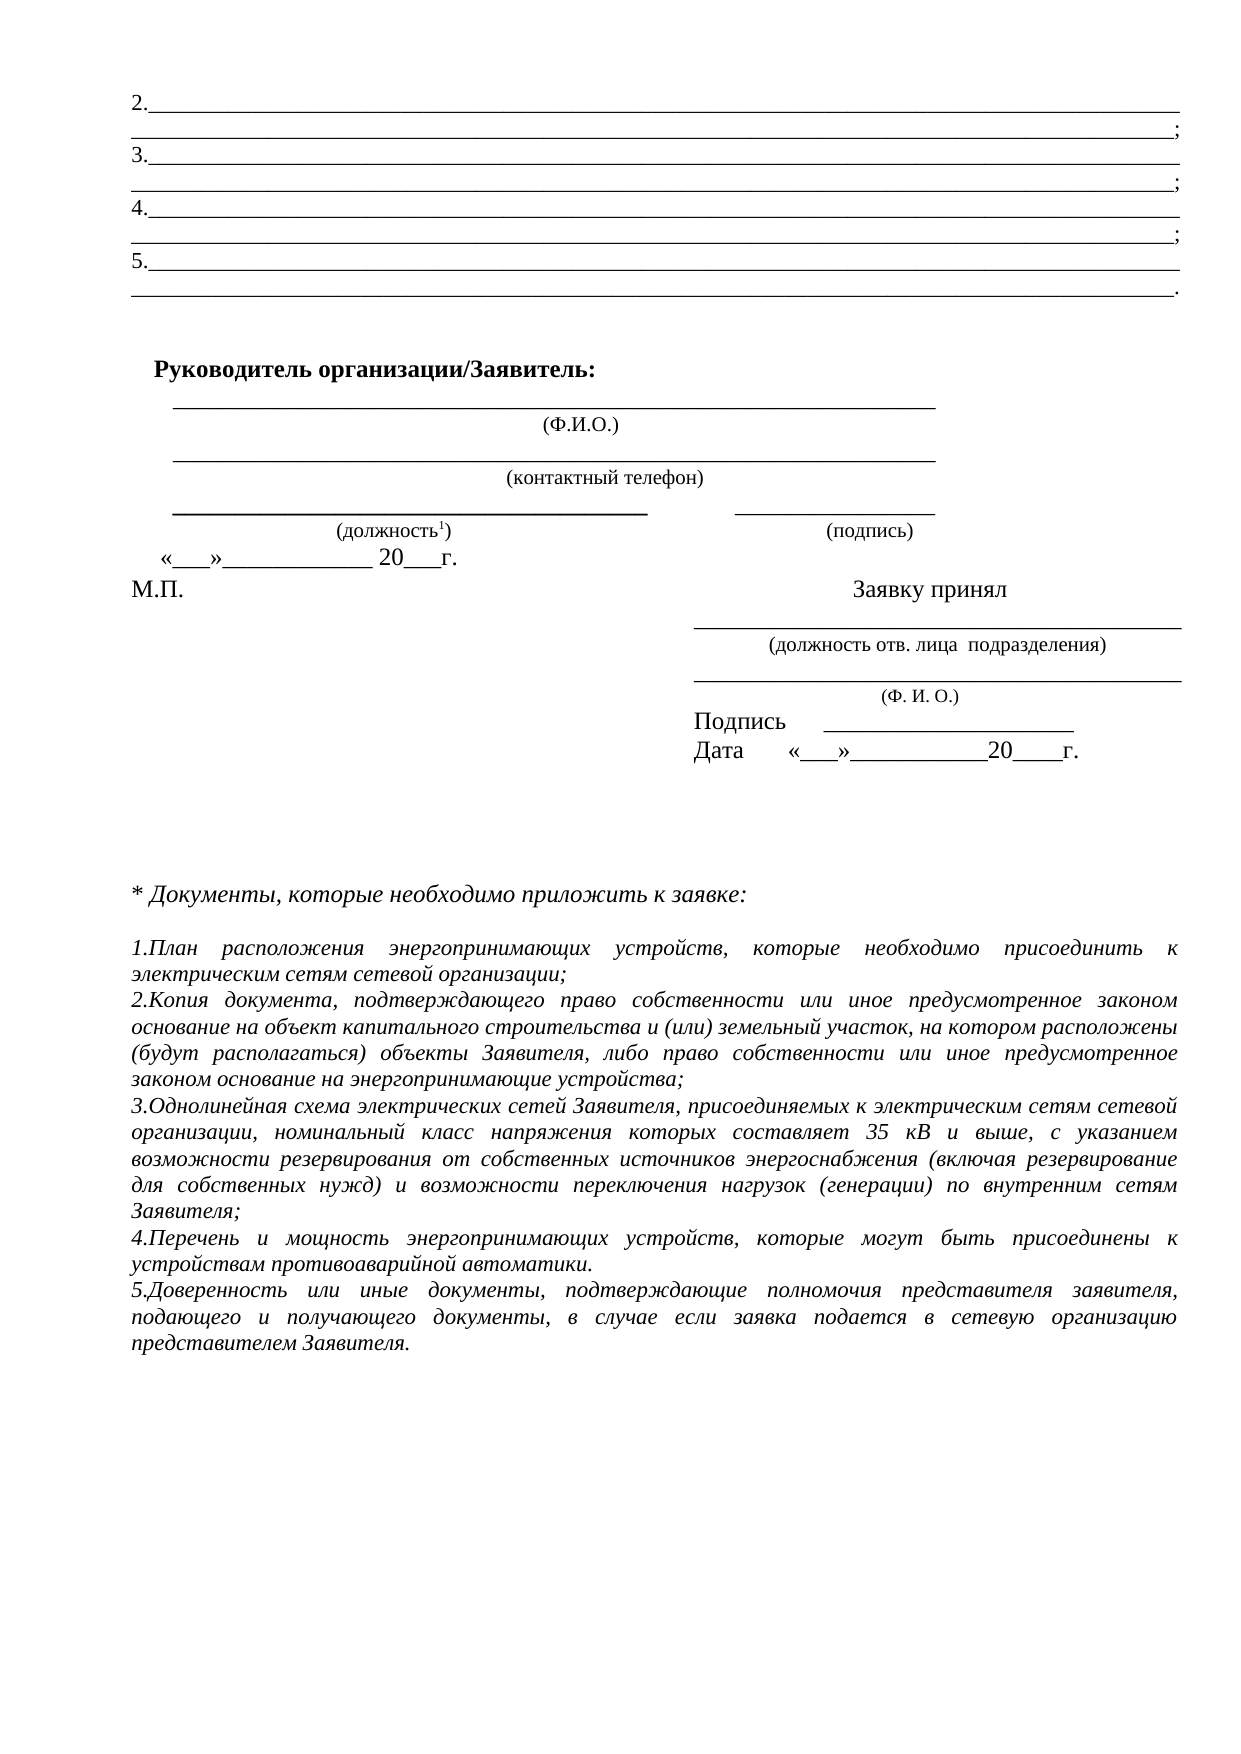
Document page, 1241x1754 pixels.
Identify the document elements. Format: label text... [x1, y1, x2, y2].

text (должность отв. лица подразделения) [131, 632, 1181, 656]
text 2.Копия документа, подтверждающего право собственности или иное предусмотренное законом основание на объект капитального строительства и (или) земельный участок, на котором расположены (будут располагаться) объекты Заявителя, либо право собственности или иное предусмотренное законом основание на энергопринимающие устройства; [131, 986, 1181, 1092]
text _______________________________________ [131, 656, 1181, 684]
text (Ф. И. О.) [131, 684, 1181, 706]
text 4._____________________________________________________________________________________________________________________________________________________________________________________; [131, 194, 1181, 247]
text * Документы, которые необходимо приложить к заявке: [131, 879, 1181, 907]
text 4.Перечень и мощность энергопринимающих устройств, которые могут быть присоединены к устройствам противоаварийной автоматики. [131, 1224, 1181, 1276]
text 5.Доверенность или иные документы, подтверждающие полномочия представителя заявителя, подающего и получающего документы, в случае если заявка подается в сетевую организацию представителем Заявителя. [131, 1276, 1181, 1355]
text 2.__________________________________________________________________________________________ [131, 89, 1181, 115]
text 3.Однолинейная схема электрических сетей Заявителя, присоединяемых к электрическим сетям сетевой организации, номинальный класс напряжения которых составляет 35 кВ и выше, с указанием возможности резервирования от собственных источников энергоснабжения (включая резервирование для собственных нужд) и возможности переключения нагрузок (генерации) по внутренним сетям Заявителя; [131, 1092, 1181, 1224]
text Дата «___»___________20____г. [131, 735, 1181, 764]
text ___________________________________________________________________________________________; [131, 115, 1181, 141]
text _______________________________________ [131, 603, 1181, 632]
table_header Руководитель организации/Заявитель: _____________________________________________________________ (Ф.И.О.) _____________________________________________________________ (контактный телефон) ______________________________________ ________________ (должность1) (подпись) «___»____________ 20___г. [143, 326, 1044, 574]
text 1.План расположения энергопринимающих устройств, которые необходимо присоединить к электрическим сетям сетевой организации; [131, 934, 1181, 986]
text Подпись ____________________ [131, 706, 1181, 735]
text 3._____________________________________________________________________________________________________________________________________________________________________________________; [131, 141, 1181, 194]
text М.П. Заявку принял [131, 574, 1181, 603]
text 5._____________________________________________________________________________________________________________________________________________________________________________________. [131, 247, 1181, 299]
